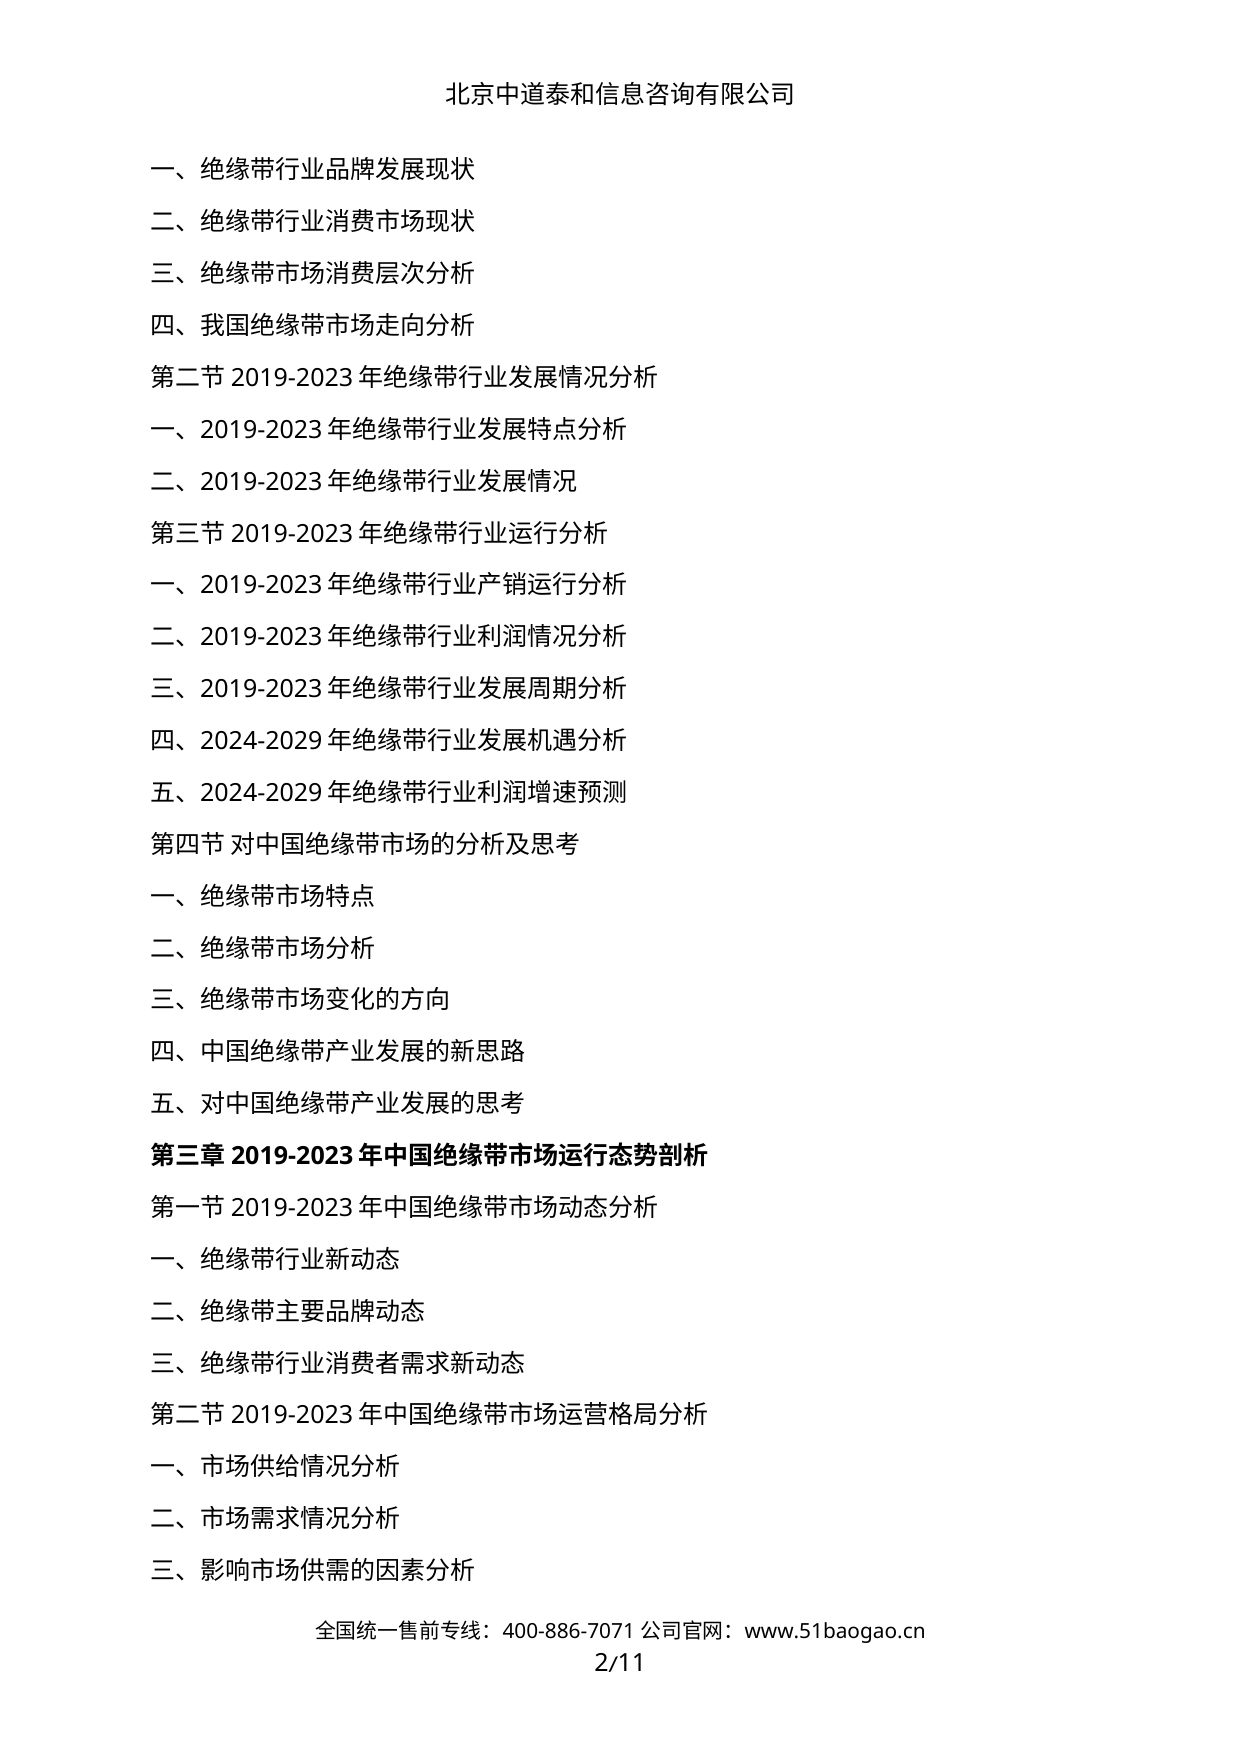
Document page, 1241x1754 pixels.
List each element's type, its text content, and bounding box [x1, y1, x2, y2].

text 四、中国绝缘带产业发展的新思路 [150, 1032, 1090, 1068]
text 第二节 2019-2023年中国绝缘带市场运营格局分析 [150, 1395, 1090, 1431]
text 第四节 对中国绝缘带市场的分析及思考 [150, 824, 1090, 861]
text 二、绝缘带市场分析 [150, 928, 1090, 964]
text 三、绝缘带市场消费层次分析 [150, 254, 1090, 290]
text 五、2024-2029年绝缘带行业利润增速预测 [150, 772, 1090, 809]
text 三、2019-2023年绝缘带行业发展周期分析 [150, 669, 1090, 705]
text 四、我国绝缘带市场走向分析 [150, 306, 1090, 342]
text 第三节 2019-2023年绝缘带行业运行分析 [150, 513, 1090, 549]
text 三、影响市场供需的因素分析 [150, 1551, 1090, 1587]
text 二、绝缘带行业消费市场现状 [150, 202, 1090, 238]
text 一、绝缘带市场特点 [150, 876, 1090, 912]
text 第二节 2019-2023年绝缘带行业发展情况分析 [150, 357, 1090, 394]
text 三、绝缘带市场变化的方向 [150, 980, 1090, 1016]
text 二、市场需求情况分析 [150, 1499, 1090, 1535]
text 第三章 2019-2023年中国绝缘带市场运行态势剖析 [150, 1136, 1090, 1172]
text 第一节 2019-2023年中国绝缘带市场动态分析 [150, 1187, 1090, 1224]
text 三、绝缘带行业消费者需求新动态 [150, 1343, 1090, 1379]
text 二、绝缘带主要品牌动态 [150, 1291, 1090, 1327]
text 二、2019-2023年绝缘带行业利润情况分析 [150, 617, 1090, 653]
text 一、市场供给情况分析 [150, 1447, 1090, 1483]
text 五、对中国绝缘带产业发展的思考 [150, 1084, 1090, 1120]
text 一、绝缘带行业品牌发展现状 [150, 150, 1090, 186]
text 一、绝缘带行业新动态 [150, 1239, 1090, 1276]
text 二、2019-2023年绝缘带行业发展情况 [150, 461, 1090, 497]
text 一、2019-2023年绝缘带行业发展特点分析 [150, 409, 1090, 446]
text 一、2019-2023年绝缘带行业产销运行分析 [150, 565, 1090, 601]
text 四、2024-2029年绝缘带行业发展机遇分析 [150, 721, 1090, 757]
